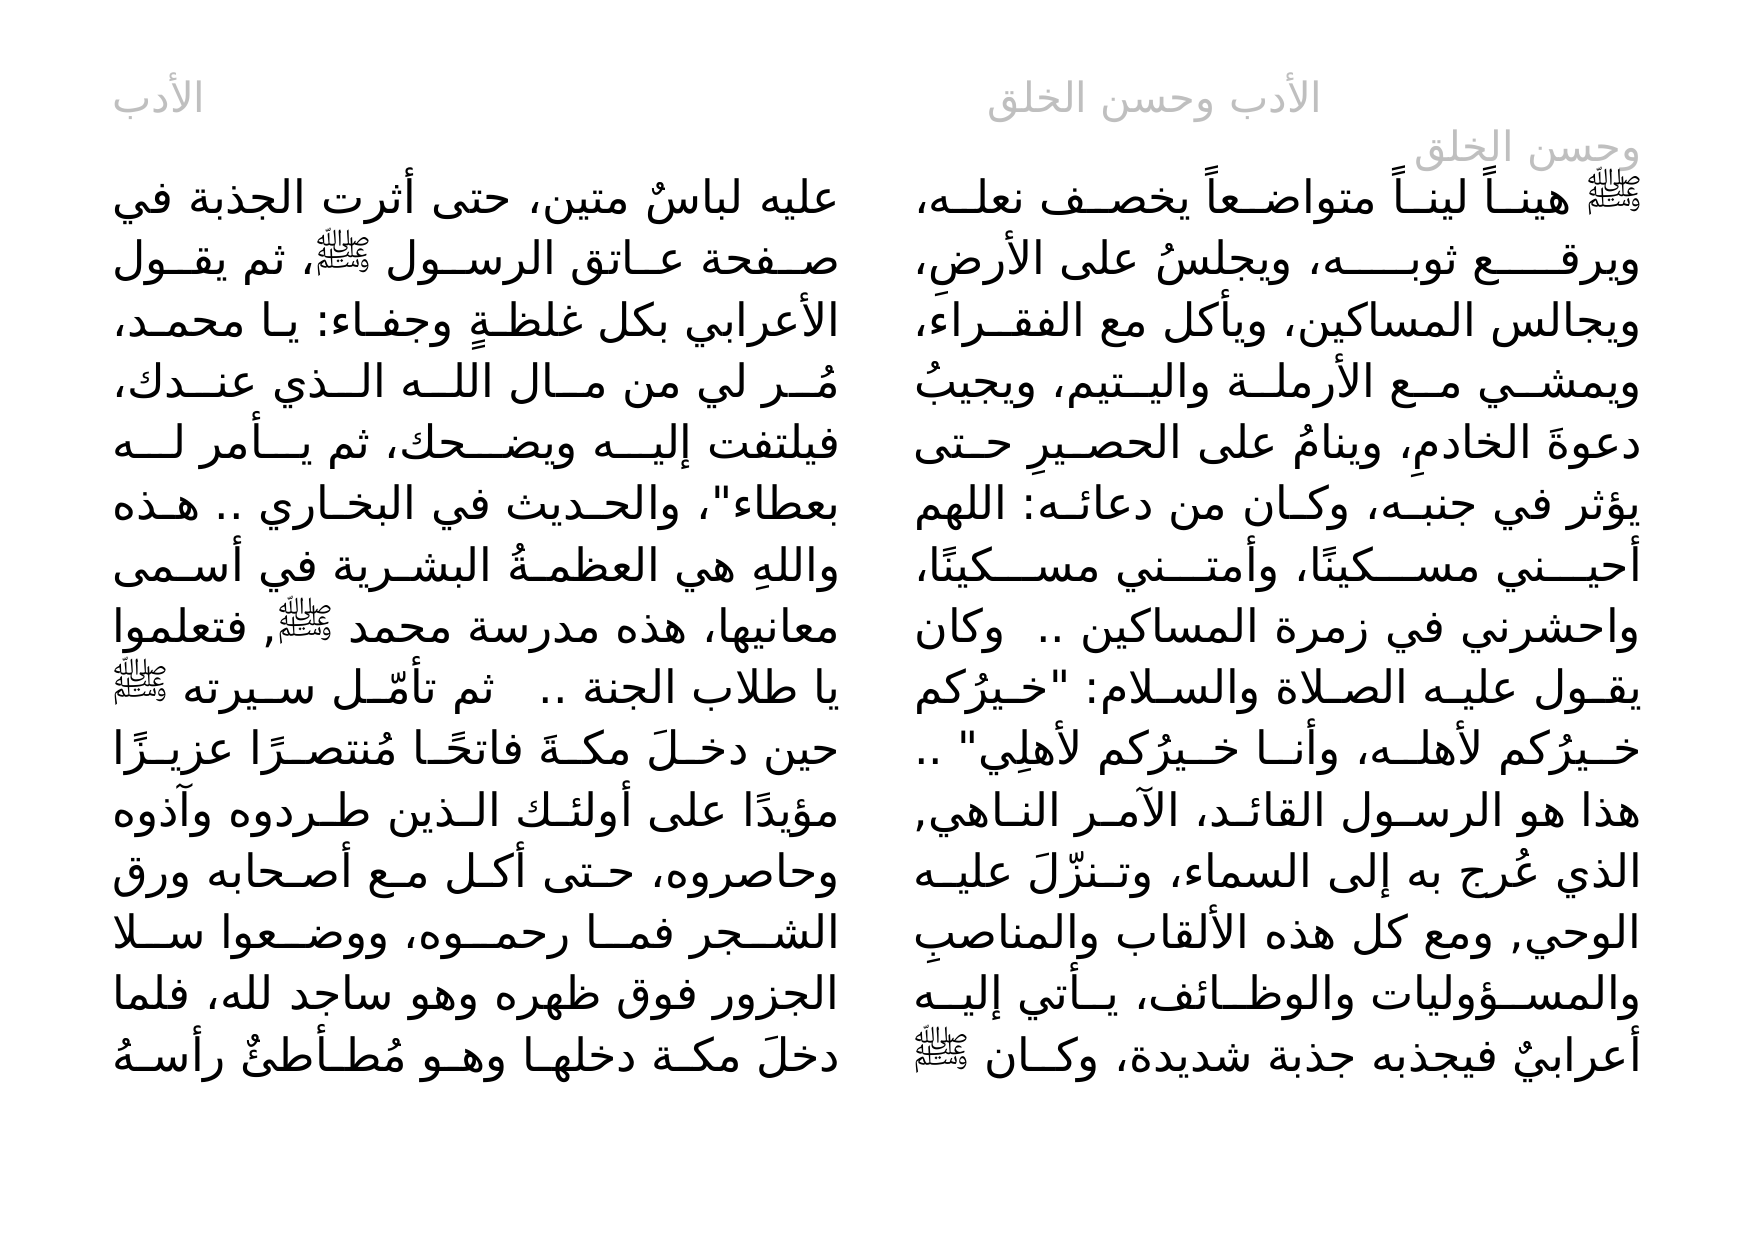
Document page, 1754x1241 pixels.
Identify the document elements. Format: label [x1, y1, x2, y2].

text [112, 171, 840, 1082]
text [914, 171, 1642, 1082]
